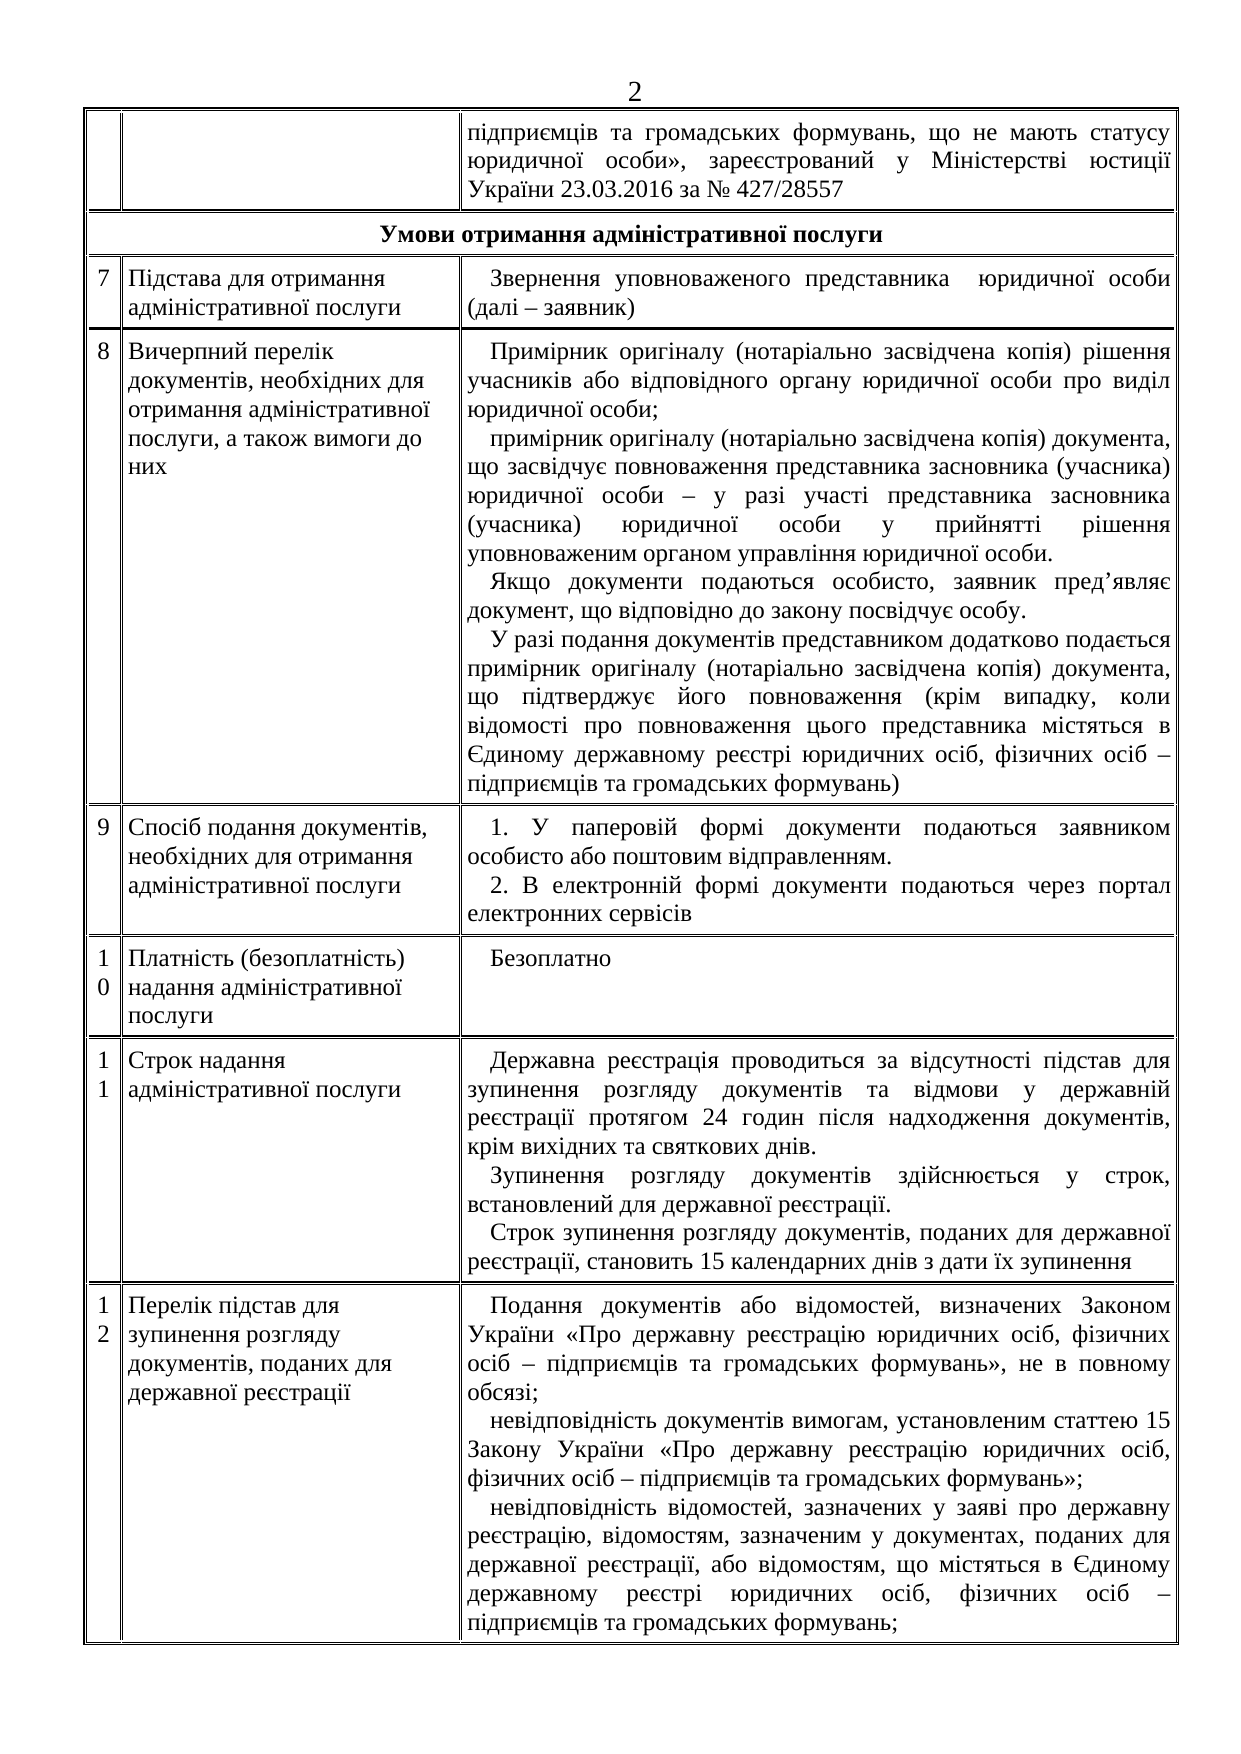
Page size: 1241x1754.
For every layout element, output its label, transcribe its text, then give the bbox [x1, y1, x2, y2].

table_cell Примірник оригіналу (нотаріально засвідчена копія) рішення учасників або відповідного органу юридичної особи про виділ юридичної особи; примірник оригіналу (нотаріально засвідчена копія) документа, що засвідчує повноваження представника засновника (учасника) юридичної особи – у разі участі представника засновника (учасника) юридичної особи у прийнятті рішення уповноваженим органом управління юридичної особи. Якщо документи подаються особисто, заявник пред’являє документ, що відповідно до закону посвідчує особу. У разі подання документів представником додатково подається примірник оригіналу (нотаріально засвідчена копія) документа, що підтверджує його повноваження (крім випадку, коли відомості про повноваження цього представника містяться в Єдиному державному реєстрі юридичних осіб, фізичних осіб – підприємців та громадських формувань) [462, 327, 1176, 803]
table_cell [461, 111, 1176, 209]
table_cell Вичерпний перелік документів, необхідних для отримання адміністративної послуги, а також вимоги до них [123, 330, 459, 803]
table_cell 8 [87, 327, 120, 803]
table_cell 10 [87, 934, 120, 1035]
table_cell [461, 1281, 1176, 1642]
table_cell 12 [87, 1281, 122, 1642]
table_cell Умови отримання адміністративної послуги [87, 209, 1176, 254]
table_cell 1. У паперовій формі документи подаються заявником особисто або поштовим відправленням. 2. В електронній формі документи подаються через портал електронних сервісів [461, 803, 1177, 933]
table_cell 11 [87, 1035, 120, 1281]
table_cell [122, 111, 461, 209]
table_cell 9 [85, 803, 122, 933]
table_cell Безоплатно [462, 934, 1176, 1035]
table_cell Платність (безоплатність) надання адміністративної послуги [123, 937, 459, 1035]
table_cell Державна реєстрація проводиться за відсутності підстав для зупинення розгляду документів та відмови у державній реєстрації протягом 24 годин після надходження документів, крім вихідних та святкових днів. Зупинення розгляду документів здійснюється у строк, встановлений для державної реєстрації. Строк зупинення розгляду документів, поданих для державної реєстрації, становить 15 календарних днів з дати їх зупинення [462, 1035, 1176, 1281]
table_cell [122, 1285, 461, 1642]
table_cell Спосіб подання документів, необхідних для отримання адміністративної послуги [123, 806, 459, 933]
table_cell Строк надання адміністративної послуги [123, 1039, 459, 1281]
table_cell Звернення уповноваженого представника юридичної особи (далі – заявник) [461, 254, 1177, 327]
table_cell Підстава для отримання адміністративної послуги [123, 257, 459, 327]
table_cell 6 [87, 111, 122, 209]
table_cell 7 [85, 254, 122, 327]
